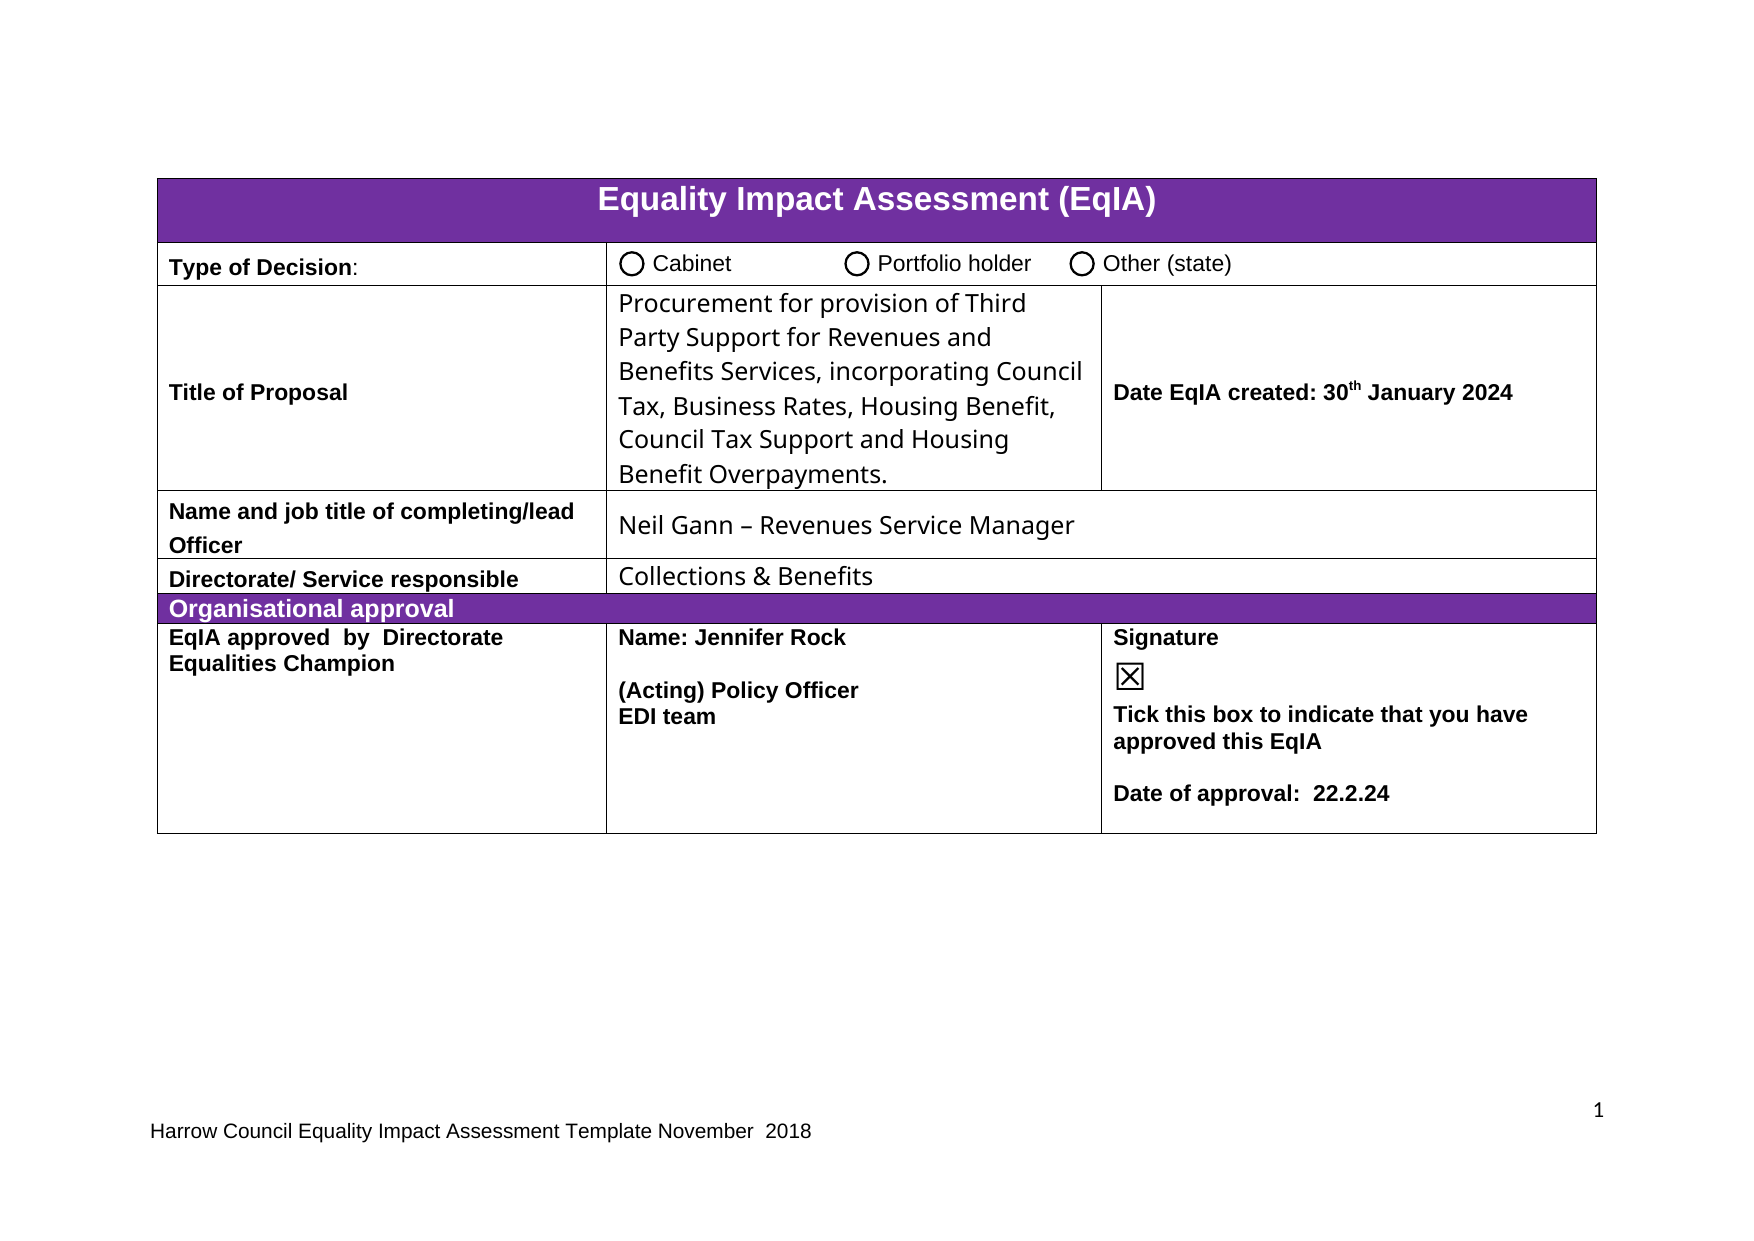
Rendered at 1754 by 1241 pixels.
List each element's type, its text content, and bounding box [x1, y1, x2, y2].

table_cell [1293, 243, 1596, 285]
table_cell Collections & Benefits [607, 559, 1596, 593]
table_cell Type of Decision: [158, 243, 606, 285]
table_cell Organisational approval [158, 594, 1596, 623]
table_header Equality Impact Assessment (EqIA) [158, 179, 1596, 242]
table_cell EqIA approved by Directorate Equalities Champion [158, 624, 606, 833]
table_cell Directorate/ Service responsible [158, 559, 606, 593]
table_cell [607, 243, 618, 285]
table_cell Name and job title of completing/lead Officer [158, 491, 606, 558]
table_cell Date EqIA created: 30th January 2024 [1102, 286, 1596, 490]
table_cell Title of Proposal [158, 286, 606, 490]
table_cell Name: Jennifer Rock (Acting) Policy Officer EDI team [607, 624, 1101, 833]
table_cell Procurement for provision of Third Party Support for Revenues and Benefits Services, incorporating Council Tax, Business Rates, Housing Benefit, Council Tax Support and Housing Benefit Overpayments. [607, 286, 1101, 490]
table_cell Neil Gann – Revenues Service Manager [607, 491, 1596, 558]
table_cell Signature Tick this box to indicate that you have approved this EqIA Date of approval: 22.2.24 [1102, 624, 1596, 833]
